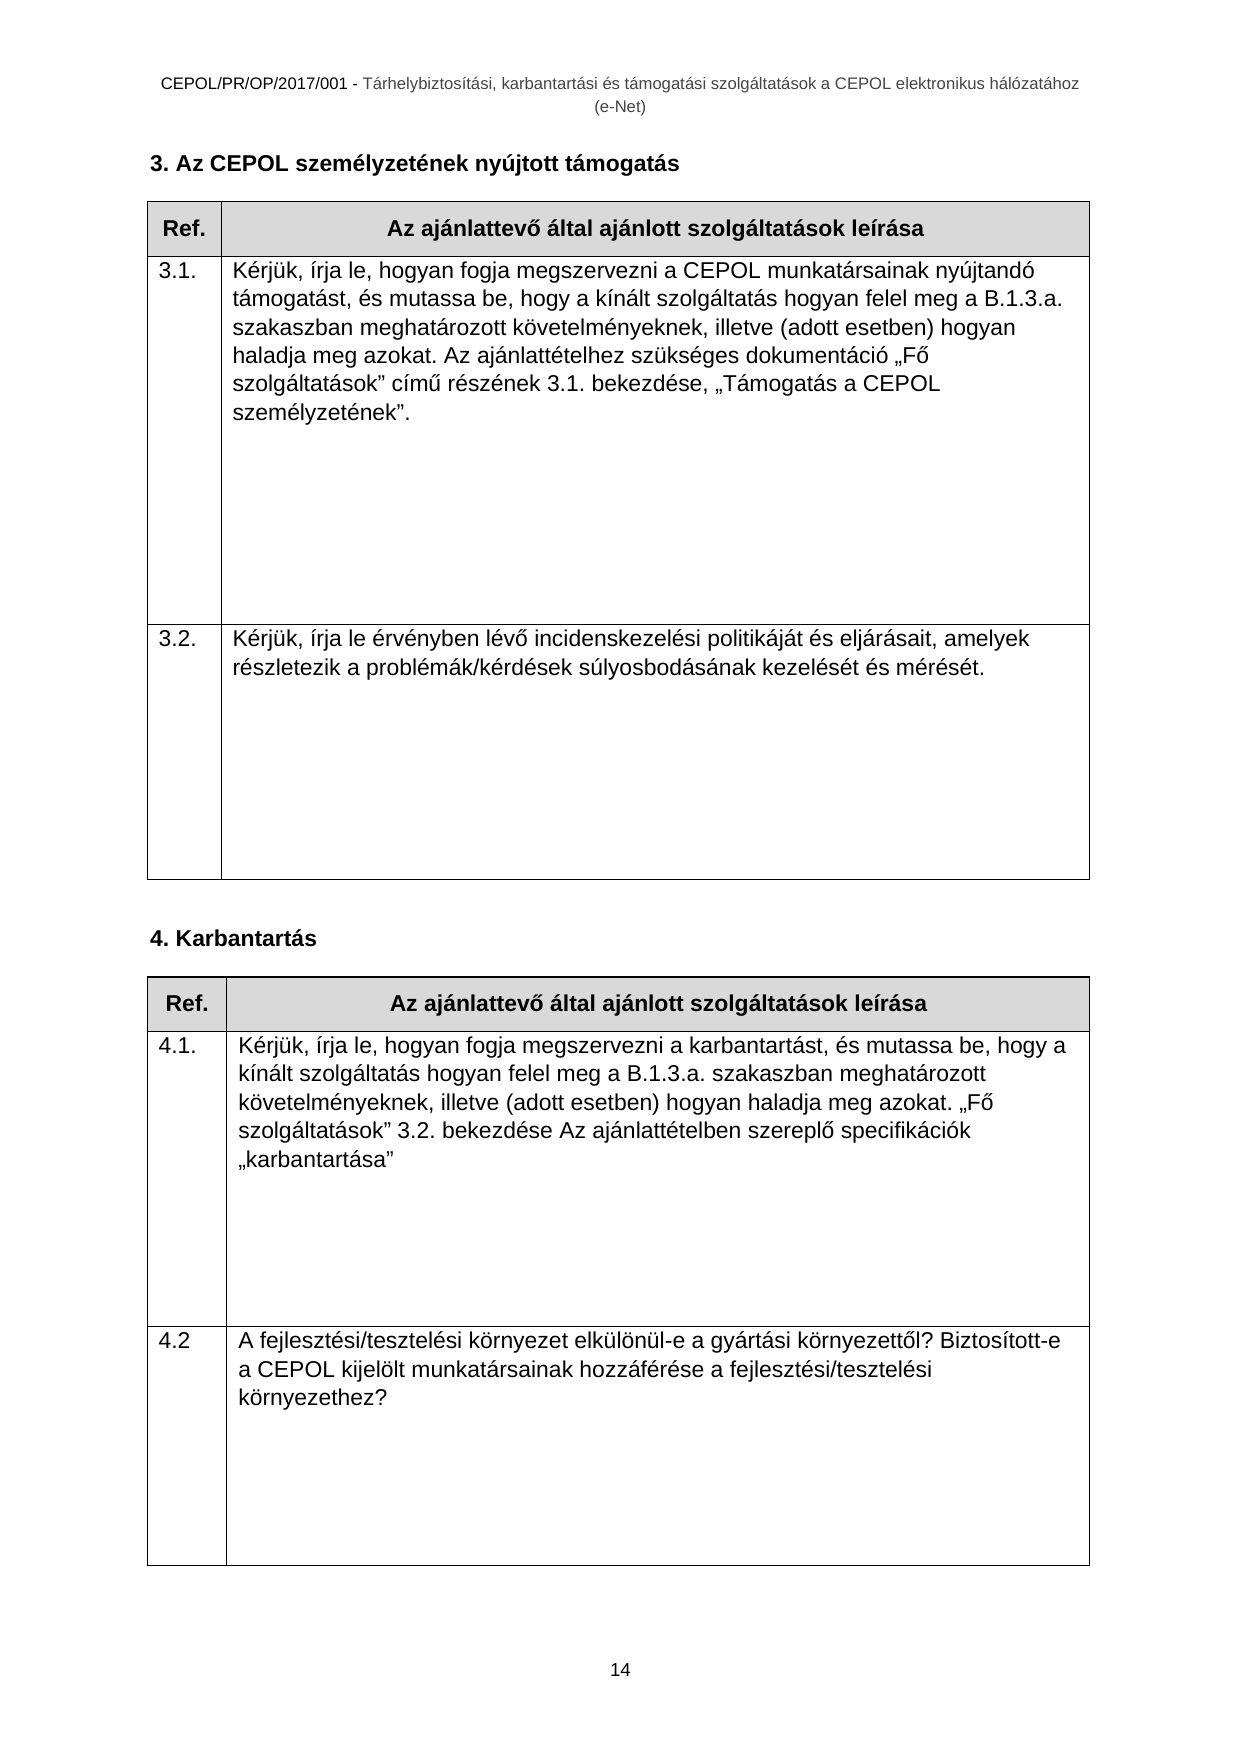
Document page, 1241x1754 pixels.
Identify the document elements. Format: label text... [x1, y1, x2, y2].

table_cell A fejlesztési/tesztelési környezet elkülönül-e a gyártási környezettől? Biztosított-e a CEPOL kijelölt munkatársainak hozzáférése a fejlesztési/tesztelési környezethez? [227, 1327, 1089, 1564]
list 4. Karbantartás [150, 925, 1090, 952]
table_cell 4.1. [148, 1032, 226, 1326]
table_cell 4.2 [148, 1327, 226, 1564]
table_header Ref. [148, 202, 221, 256]
table_header Ref. [148, 978, 226, 1031]
table_header Az ajánlattevő által ajánlott szolgáltatások leírása [222, 202, 1089, 256]
table_cell 3.2. [148, 625, 221, 879]
table_cell 3.1. [148, 257, 221, 624]
list 3. Az CEPOL személyzetének nyújtott támogatás [150, 150, 1090, 176]
table_header Az ajánlattevő által ajánlott szolgáltatások leírása [227, 978, 1089, 1031]
table_cell Kérjük, írja le érvényben lévő incidenskezelési politikáját és eljárásait, amelyek részletezik a problémák/kérdések súlyosbodásának kezelését és mérését. [222, 625, 1089, 879]
table_cell Kérjük, írja le, hogyan fogja megszervezni a karbantartást, és mutassa be, hogy a kínált szolgáltatás hogyan felel meg a B.1.3.a. szakaszban meghatározott követelményeknek, illetve (adott esetben) hogyan haladja meg azokat. „Fő szolgáltatások” 3.2. bekezdése Az ajánlattételben szereplő specifikációk „karbantartása” [227, 1032, 1089, 1326]
table_cell Kérjük, írja le, hogyan fogja megszervezni a CEPOL munkatársainak nyújtandó támogatást, és mutassa be, hogy a kínált szolgáltatás hogyan felel meg a B.1.3.a. szakaszban meghatározott követelményeknek, illetve (adott esetben) hogyan haladja meg azokat. Az ajánlattételhez szükséges dokumentáció „Fő szolgáltatások” című részének 3.1. bekezdése, „Támogatás a CEPOL személyzetének”. [222, 257, 1089, 624]
